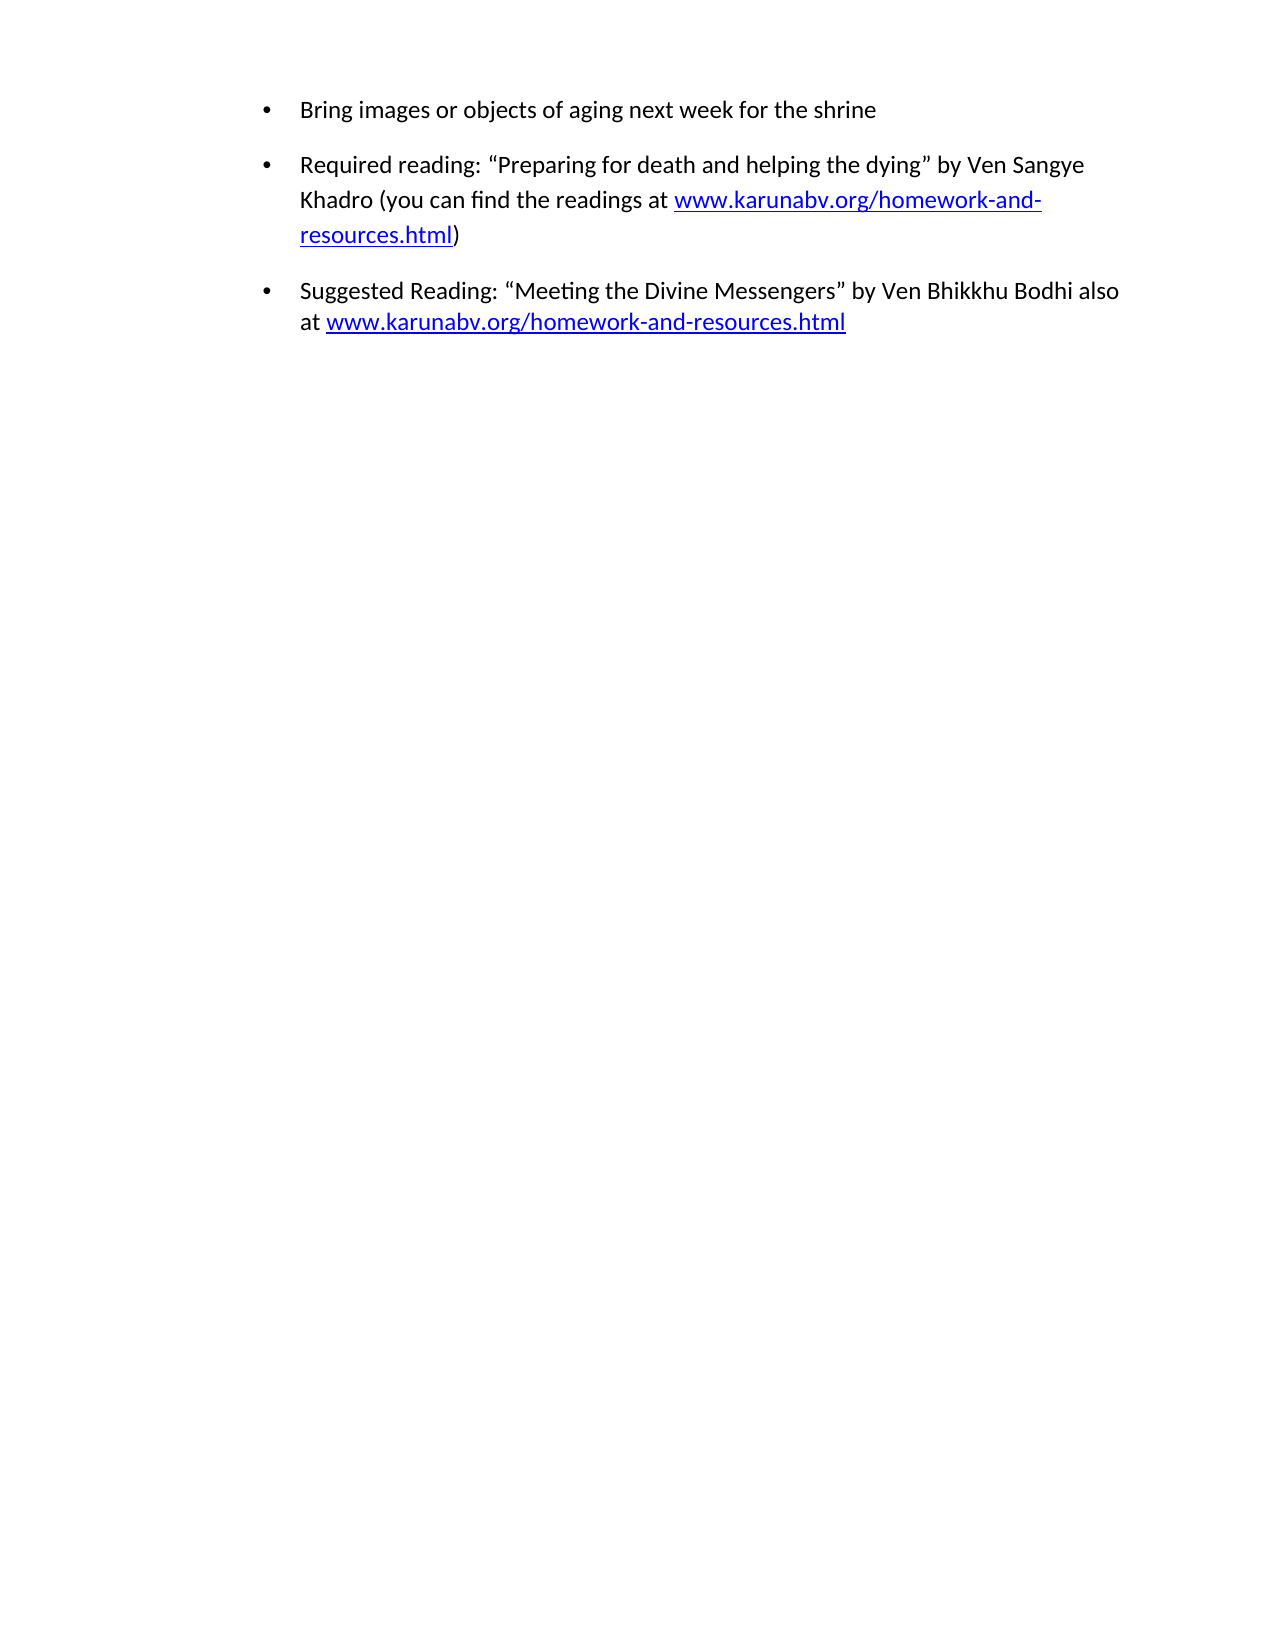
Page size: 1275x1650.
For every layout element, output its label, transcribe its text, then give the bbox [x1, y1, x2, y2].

list Bring images or objects of aging next week for the shrine [262, 94, 1125, 124]
list Required reading: “Preparing for death and helping the dying” by Ven Sangye Khadro (you can find the readings at www.karunabv.org/homework-and-resources.html) [262, 149, 1125, 250]
list Suggested Reading: “Meeting the Divine Messengers” by Ven Bhikkhu Bodhi also at www.karunabv.org/homework-and-resources.html [262, 275, 1125, 336]
